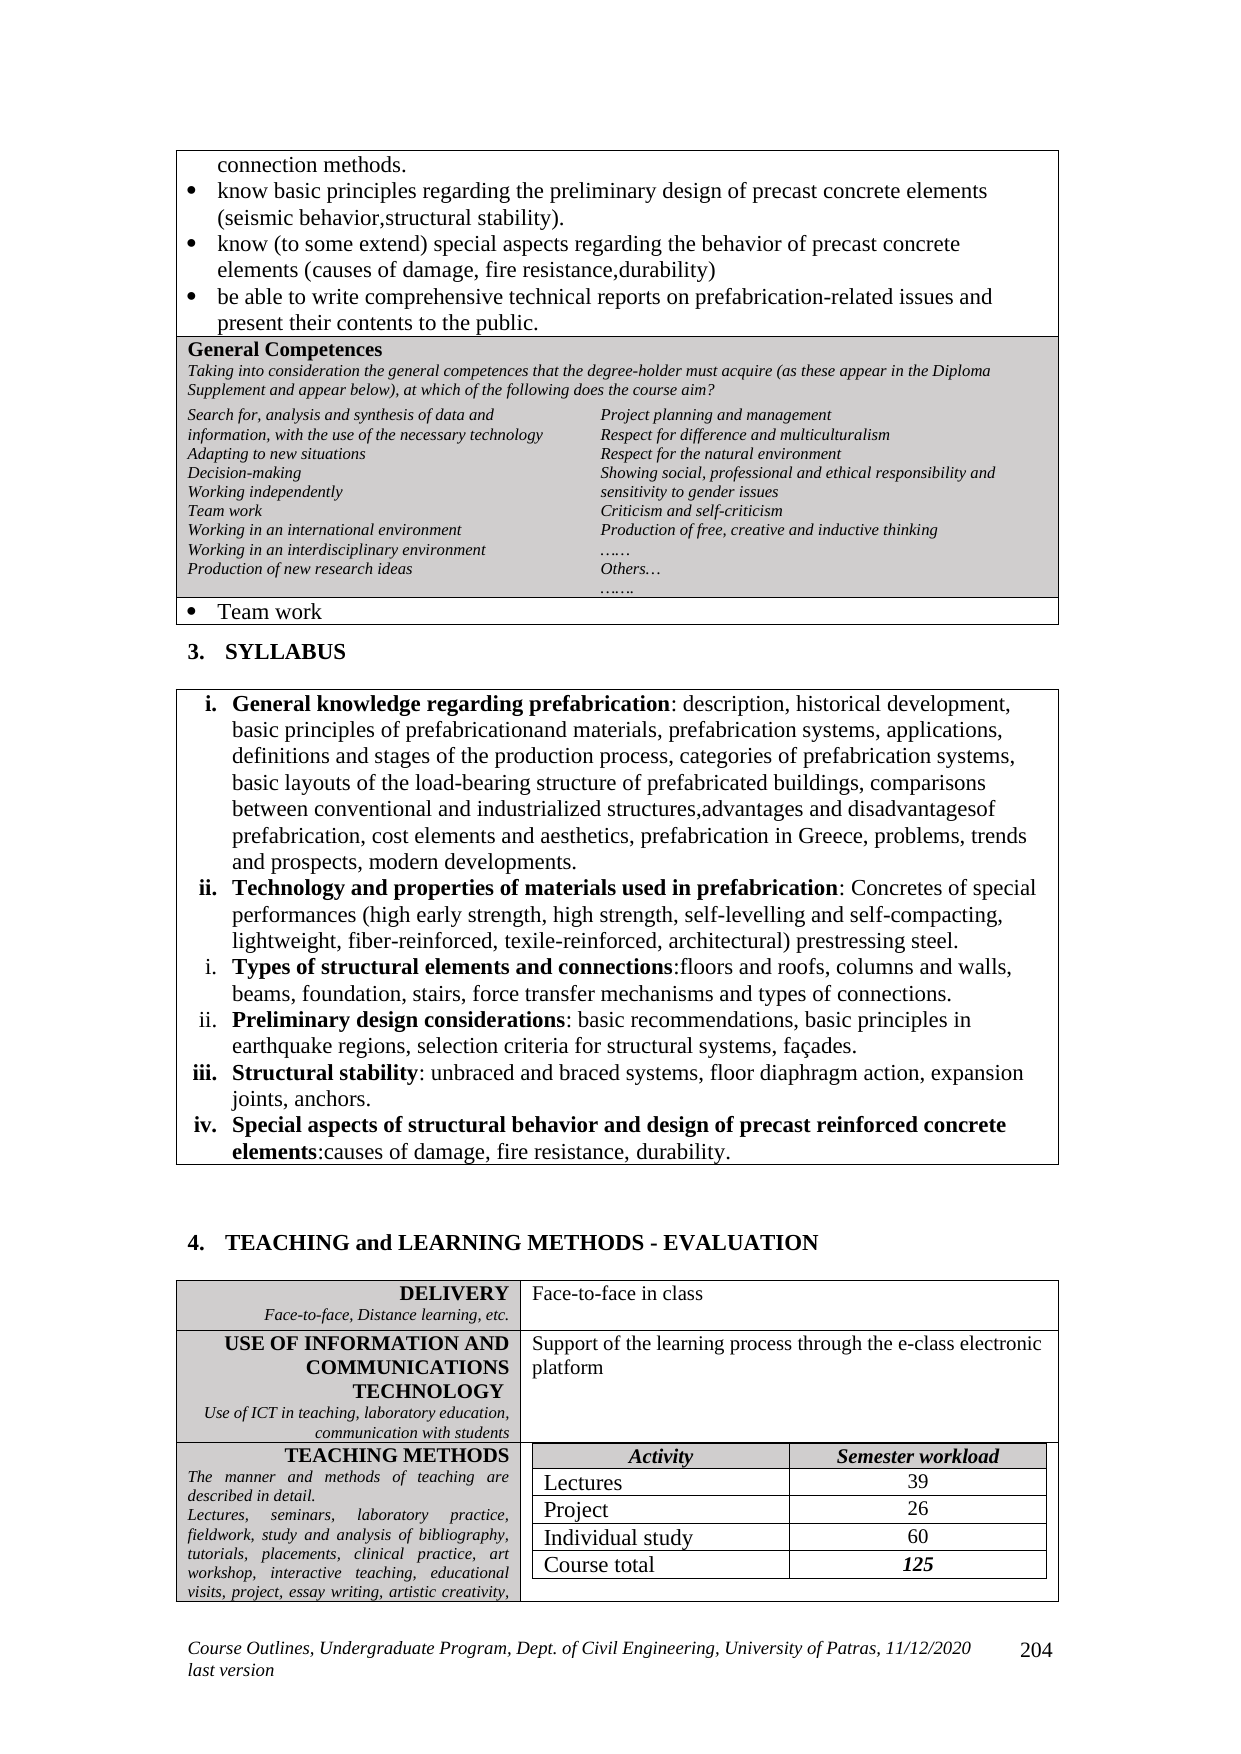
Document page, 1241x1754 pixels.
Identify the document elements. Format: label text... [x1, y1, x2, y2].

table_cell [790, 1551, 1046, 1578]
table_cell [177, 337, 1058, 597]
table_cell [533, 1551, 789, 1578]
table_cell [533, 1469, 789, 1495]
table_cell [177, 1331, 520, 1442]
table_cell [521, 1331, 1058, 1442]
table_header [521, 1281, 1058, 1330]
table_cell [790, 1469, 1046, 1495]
list TEACHING and LEARNING METHODS - EVALUATION [187, 1229, 1053, 1255]
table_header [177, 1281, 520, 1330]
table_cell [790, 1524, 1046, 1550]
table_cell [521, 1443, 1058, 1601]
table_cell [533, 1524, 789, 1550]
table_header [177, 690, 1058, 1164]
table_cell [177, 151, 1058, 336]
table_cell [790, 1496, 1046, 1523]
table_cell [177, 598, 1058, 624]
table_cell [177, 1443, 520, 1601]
list SYLLABUS [187, 638, 1053, 664]
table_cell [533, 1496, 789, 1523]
